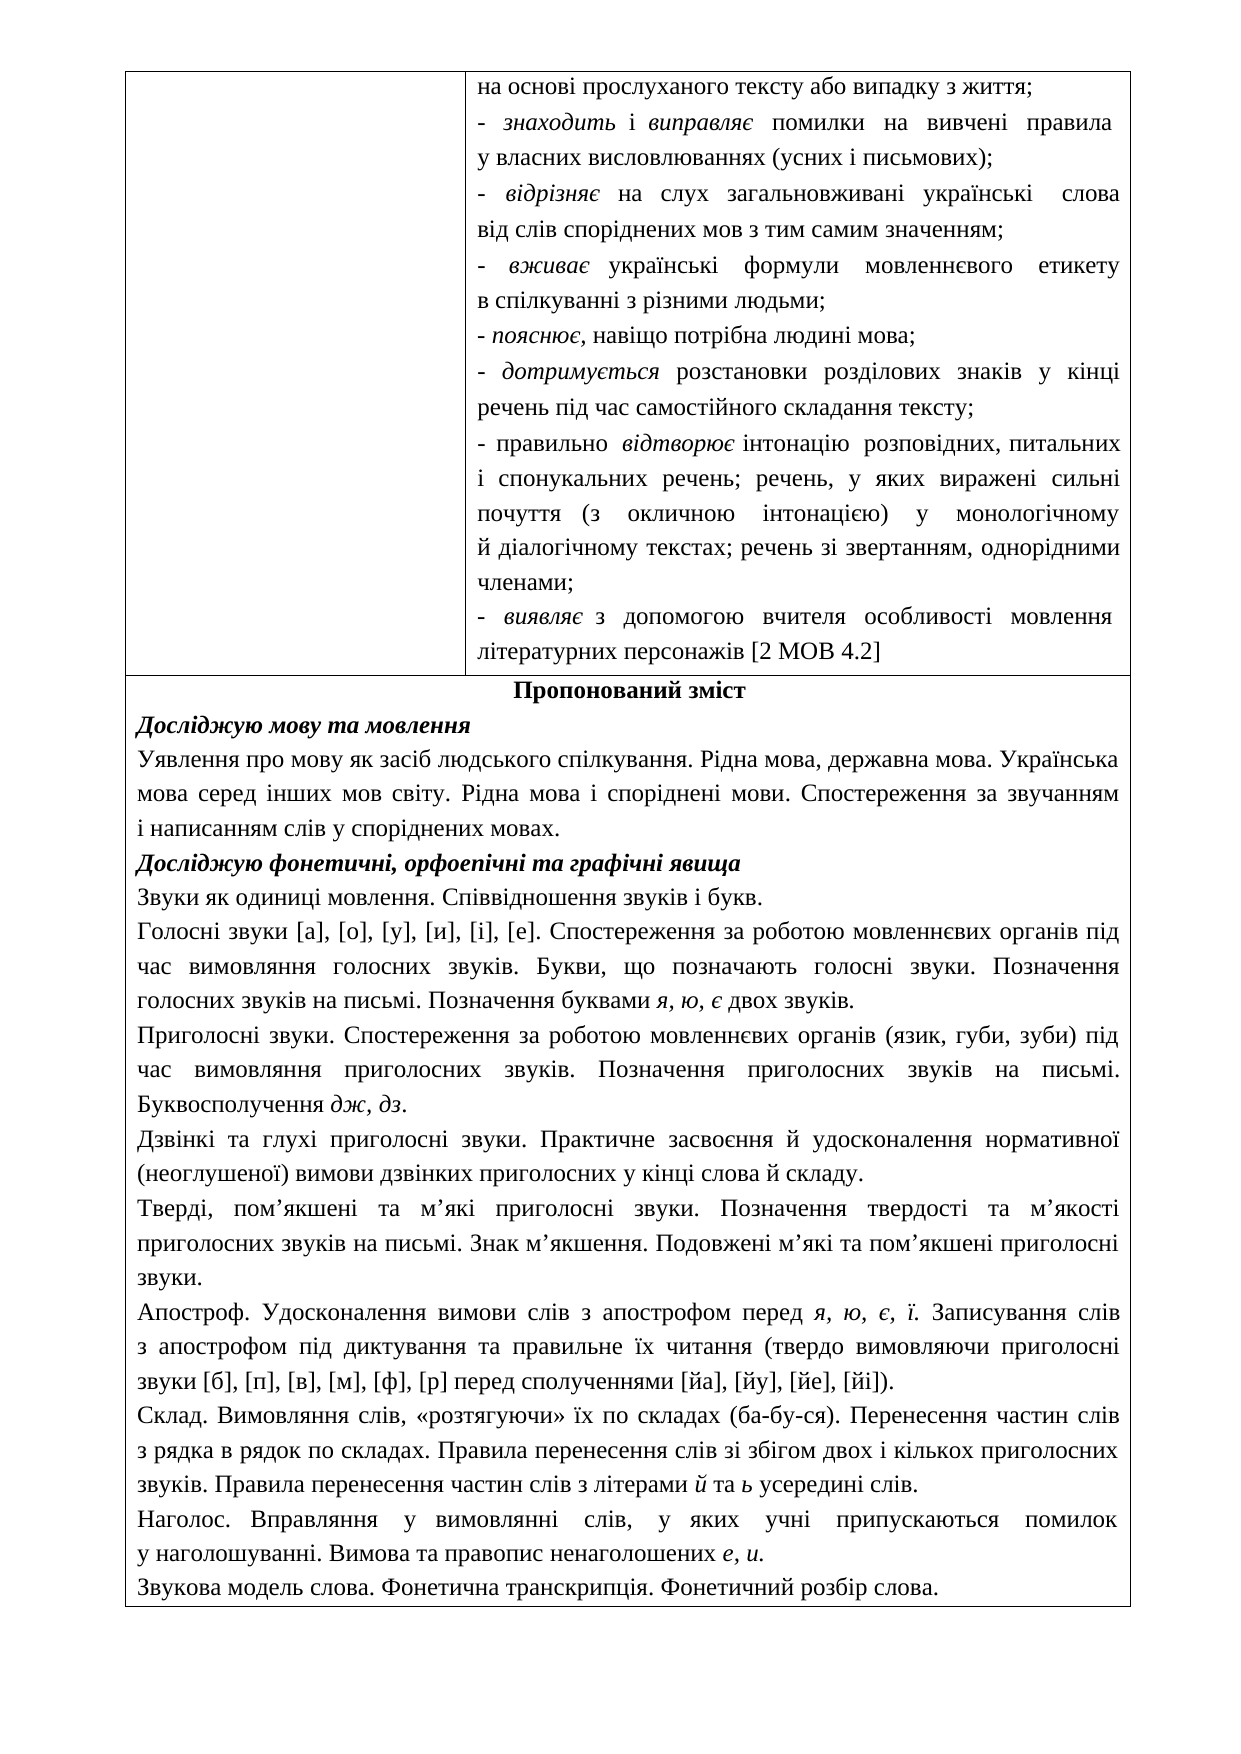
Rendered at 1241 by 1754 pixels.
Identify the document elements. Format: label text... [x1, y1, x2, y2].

table_cell Пропонований зміст Досліджую мову та мовлення Уявлення про мову як засіб людського спілкування. Рідна мова, державна мова. Українська мова серед інших мов світу. Рідна мова і споріднені мови. Спостереження за звучанням і написанням слів у споріднених мовах. Досліджую фонетичні, орфоепічні та графічні явища Звуки як одиниці мовлення. Співвідношення звуків і букв. Голосні звуки [а], [о], [у], [и], [і], [е]. Спостереження за роботою мовленнєвих органів під час вимовляння голосних звуків. Букви, що позначають голосні звуки. Позначення голосних звуків на письмі. Позначення буквами я, ю, є двох звуків. Приголосні звуки. Спостереження за роботою мовленнєвих органів (язик, губи, зуби) під час вимовляння приголосних звуків. Позначення приголосних звуків на письмі. Буквосполучення дж, дз. Дзвінкі та глухі приголосні звуки. Практичне засвоєння й удосконалення нормативної (неоглушеної) вимови дзвінких приголосних у кінці слова й складу. Тверді, пом’якшені та м’які приголосні звуки. Позначення твердості та м’якості приголосних звуків на письмі. Знак м’якшення. Подовжені м’які та пом’якшені приголосні звуки. Апостроф. Удосконалення вимови слів з апострофом перед я, ю, є, ї. Записування слів з апострофом під диктування та правильне їх читання (твердо вимовляючи приголосні звуки [б], [п], [в], [м], [ф], [р] перед сполученнями [йа], [йу], [йе], [йі]). Склад. Вимовляння слів, «розтягуючи» їх по складах (ба-бу-ся). Перенесення частин слів з рядка в рядок по складах. Правила перенесення слів зі збігом двох і кількох приголосних звуків. Правила перенесення частин слів з літерами й та ь усередині слів. Наголос. Вправляння у вимовлянні слів, у яких учні припускаються помилок у наголошуванні. Вимова та правопис ненаголошених е, и. Звукова модель слова. Фонетична транскрипція. Фонетичний розбір слова. [126, 676, 1130, 1606]
table_header на основі прослуханого тексту або випадку з життя; знаходить і виправляє помилки на вивчені правила у власних висловлюваннях (усних і письмових); відрізняє на слух загальновживані українські слова від слів споріднених мов з тим самим значенням; вживає українські формули мовленнєвого етикету в спілкуванні з різними людьми; пояснює, навіщо потрібна людині мова; дотримується розстановки розділових знаків у кінці речень під час самостійного складання тексту; правильно відтворює інтонацію розповідних, питальних і спонукальних речень; речень, у яких виражені сильні почуття (з окличною інтонацією) у монологічному й діалогічному текстах; речень зі звертанням, однорідними членами; виявляє з допомогою вчителя особливості мовлення літературних персонажів [2 МОВ 4.2] [466, 72, 1130, 675]
table_header [126, 72, 465, 675]
